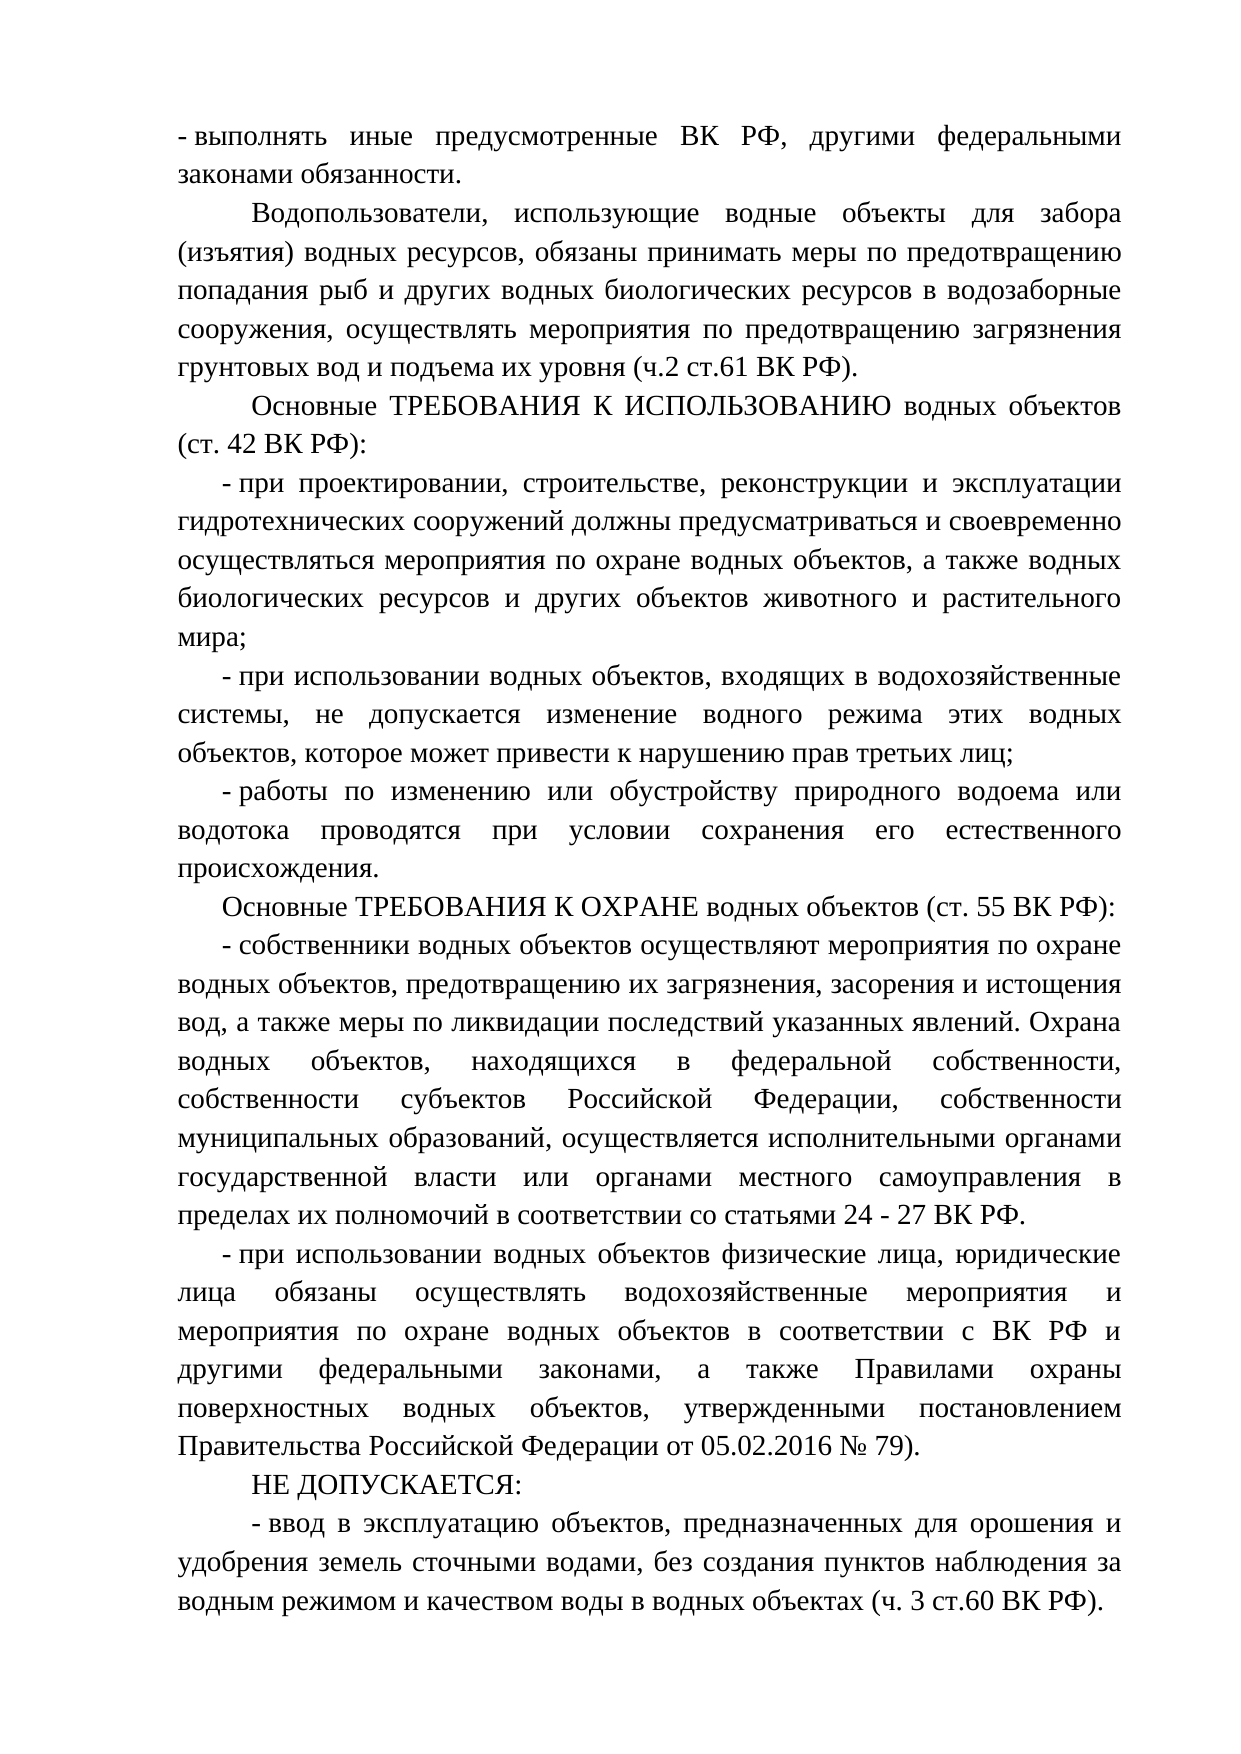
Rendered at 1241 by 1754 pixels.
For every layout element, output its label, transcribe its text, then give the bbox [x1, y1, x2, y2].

text НЕ ДОПУСКАЕТСЯ: [177, 1467, 1122, 1501]
text - при проектировании, строительстве, реконструкции и эксплуатации гидротехнических сооружений должны предусматриваться и своевременно осуществляться мероприятия по охране водных объектов, а также водных биологических ресурсов и других объектов животного и растительного мира; [177, 465, 1122, 653]
text - выполнять иные предусмотренные ВК РФ, другими федеральными законами обязанности. [177, 118, 1122, 190]
text - ввод в эксплуатацию объектов, предназначенных для орошения и удобрения земель сточными водами, без создания пунктов наблюдения за водным режимом и качеством воды в водных объектах (ч. 3 ст.60 ВК РФ). [177, 1506, 1122, 1616]
text - при использовании водных объектов, входящих в водохозяйственные системы, не допускается изменение водного режима этих водных объектов, которое может привести к нарушению прав третьих лиц; [177, 658, 1122, 768]
text - при использовании водных объектов физические лица, юридические лица обязаны осуществлять водохозяйственные мероприятия и мероприятия по охране водных объектов в соответствии с ВК РФ и другими федеральными законами, а также Правилами охраны поверхностных водных объектов, утвержденными постановлением Правительства Российской Федерации от 05.02.2016 № 79). [177, 1236, 1122, 1462]
text Водопользователи, использующие водные объекты для забора (изъятия) водных ресурсов, обязаны принимать меры по предотвращению попадания рыб и других водных биологических ресурсов в водозаборные сооружения, осуществлять мероприятия по предотвращению загрязнения грунтовых вод и подъема их уровня (ч.2 ст.61 ВК РФ). [177, 195, 1122, 383]
text Основные ТРЕБОВАНИЯ К ИСПОЛЬЗОВАНИЮ водных объектов (ст. 42 ВК РФ): [177, 388, 1122, 460]
text - работы по изменению или обустройству природного водоема или водотока проводятся при условии сохранения его естественного происхождения. [177, 773, 1122, 884]
text - собственники водных объектов осуществляют мероприятия по охране водных объектов, предотвращению их загрязнения, засорения и истощения вод, а также меры по ликвидации последствий указанных явлений. Охрана водных объектов, находящихся в федеральной собственности, собственности субъектов Российской Федерации, собственности муниципальных образований, осуществляется исполнительными органами государственной власти или органами местного самоуправления в пределах их полномочий в соответствии со статьями 24 - 27 ВК РФ. [177, 927, 1122, 1231]
text Основные ТРЕБОВАНИЯ К ОХРАНЕ водных объектов (ст. 55 ВК РФ): [177, 889, 1122, 922]
